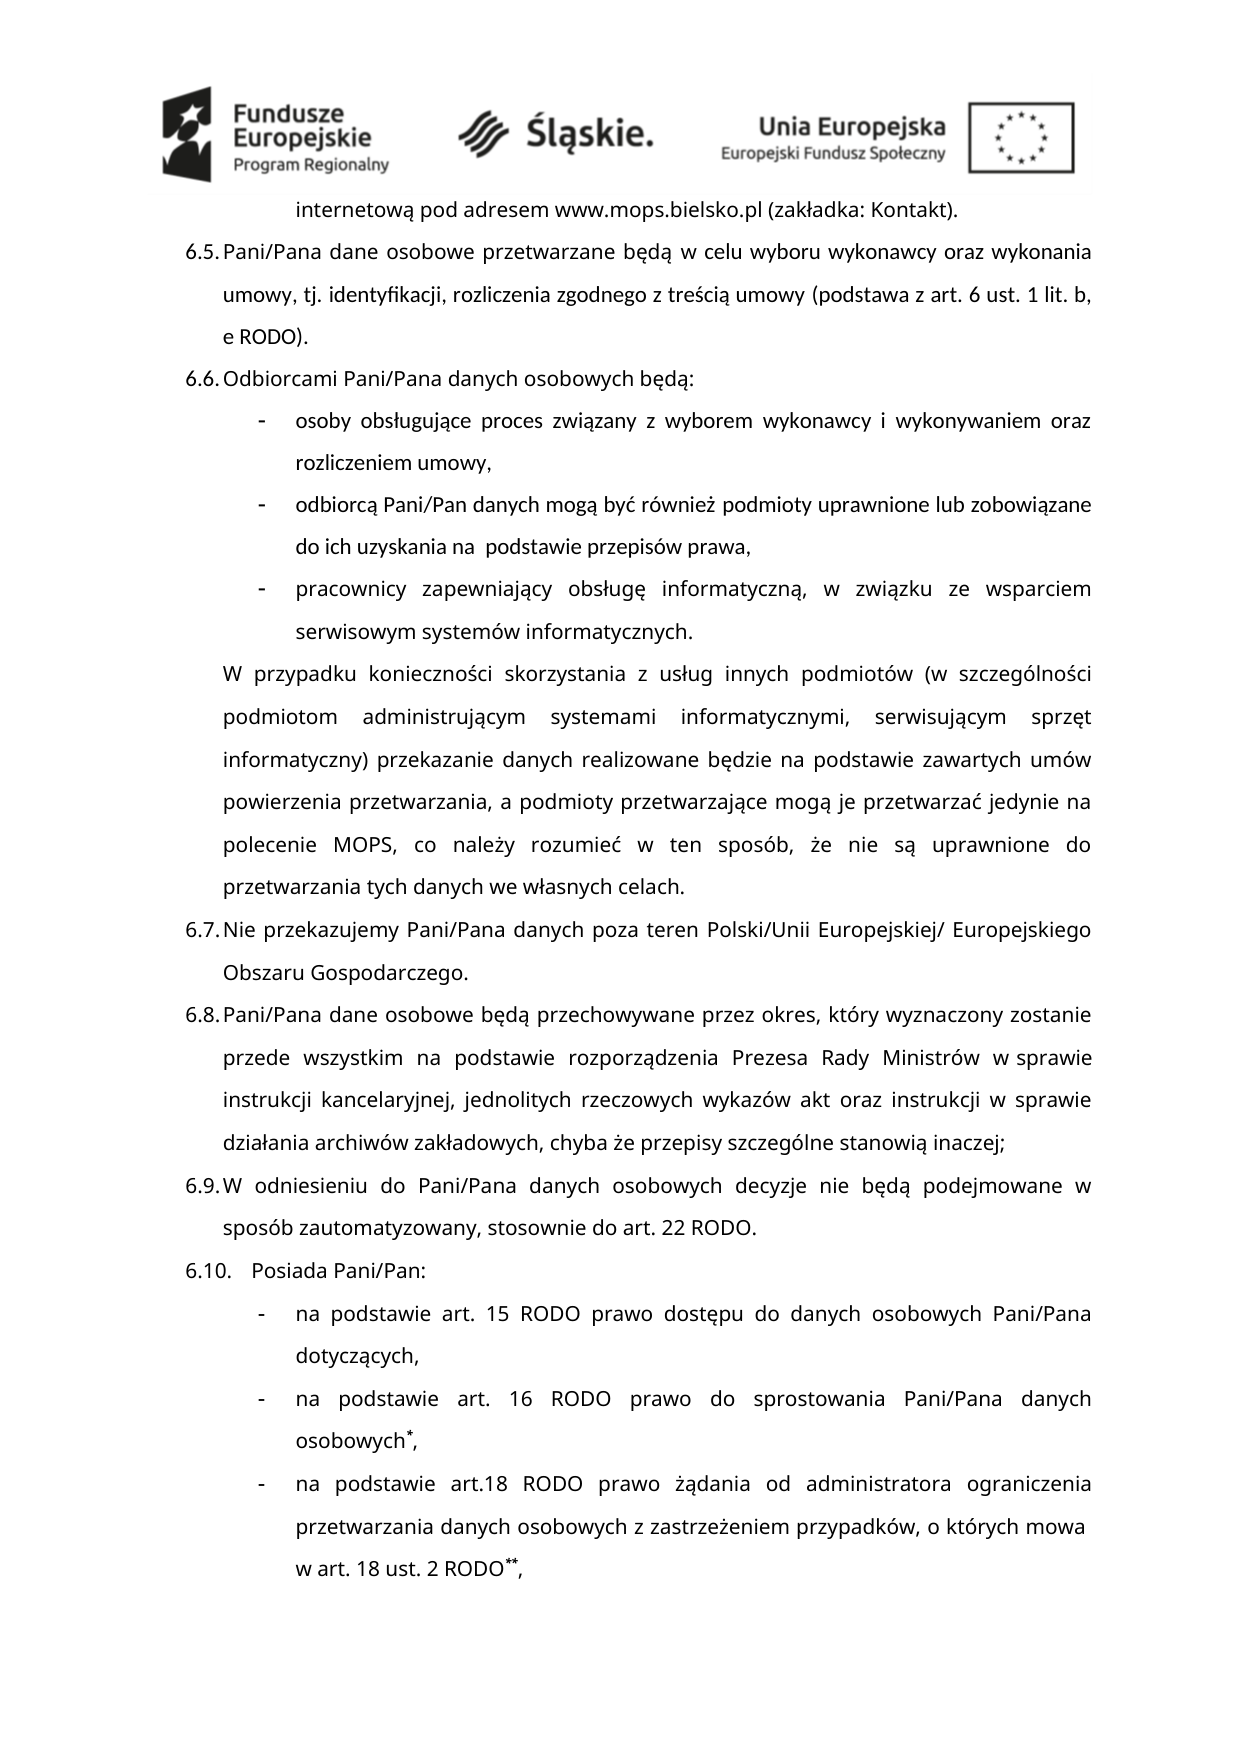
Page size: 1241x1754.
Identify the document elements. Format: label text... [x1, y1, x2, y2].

list Pani/Pana dane osobowe będą przechowywane przez okres, który wyznaczony zostanie przede wszystkim na podstawie rozporządzenia Prezesa Rady Ministrów w sprawie instrukcji kancelaryjnej, jednolitych rzeczowych wykazów akt oraz instrukcji w sprawie działania archiwów zakładowych, chyba że przepisy szczególne stanowią inaczej; [185, 1000, 1093, 1157]
list elektronicznej skrzynki podawczej, którą znaleźć można wchodząc na stronę internetową pod adresem www.mops.bielsko.pl (zakładka: Kontakt). [258, 195, 1093, 223]
list Posiada Pani/Pan: [185, 1256, 1093, 1284]
list odbiorcą Pani/Pan danych mogą być również podmioty uprawnione lub zobowiązane do ich uzyskania na podstawie przepisów prawa, [258, 490, 1093, 560]
list W przypadku konieczności skorzystania z usług innych podmiotów (w szczególności podmiotom administrującym systemami informatycznymi, serwisującym sprzęt informatyczny) przekazanie danych realizowane będzie na podstawie zawartych umów powierzenia przetwarzania, a podmioty przetwarzające mogą je przetwarzać jedynie na polecenie MOPS, co należy rozumieć w ten sposób, że nie są uprawnione do przetwarzania tych danych we własnych celach. [223, 659, 1093, 901]
list na podstawie art. 16 RODO prawo do sprostowania Pani/Pana danych osobowych*, [258, 1384, 1093, 1455]
list pracownicy zapewniający obsługę informatyczną, w związku ze wsparciem serwisowym systemów informatycznych. [258, 574, 1093, 645]
list Pani/Pana dane osobowe przetwarzane będą w celu wyboru wykonawcy oraz wykonania umowy, tj. identyfikacji, rozliczenia zgodnego z treścią umowy (podstawa z art. 6 ust. 1 lit. b, e RODO). [185, 237, 1093, 350]
picture [147, 73, 1093, 195]
list Nie przekazujemy Pani/Pana danych poza teren Polski/Unii Europejskiej/ Europejskiego Obszaru Gospodarczego. [185, 915, 1093, 986]
list na podstawie art. 15 RODO prawo dostępu do danych osobowych Pani/Pana dotyczących, [258, 1299, 1093, 1370]
list Odbiorcami Pani/Pana danych osobowych będą: [185, 364, 1093, 392]
list osoby obsługujące proces związany z wyborem wykonawcy i wykonywaniem oraz rozliczeniem umowy, [258, 406, 1093, 476]
list na podstawie art.18 RODO prawo żądania od administratora ograniczenia przetwarzania danych osobowych z zastrzeżeniem przypadków, o których mowa w art. 18 ust. 2 RODO**, [258, 1469, 1093, 1583]
list W odniesieniu do Pani/Pana danych osobowych decyzje nie będą podejmowane w sposób zautomatyzowany, stosownie do art. 22 RODO. [185, 1171, 1093, 1242]
